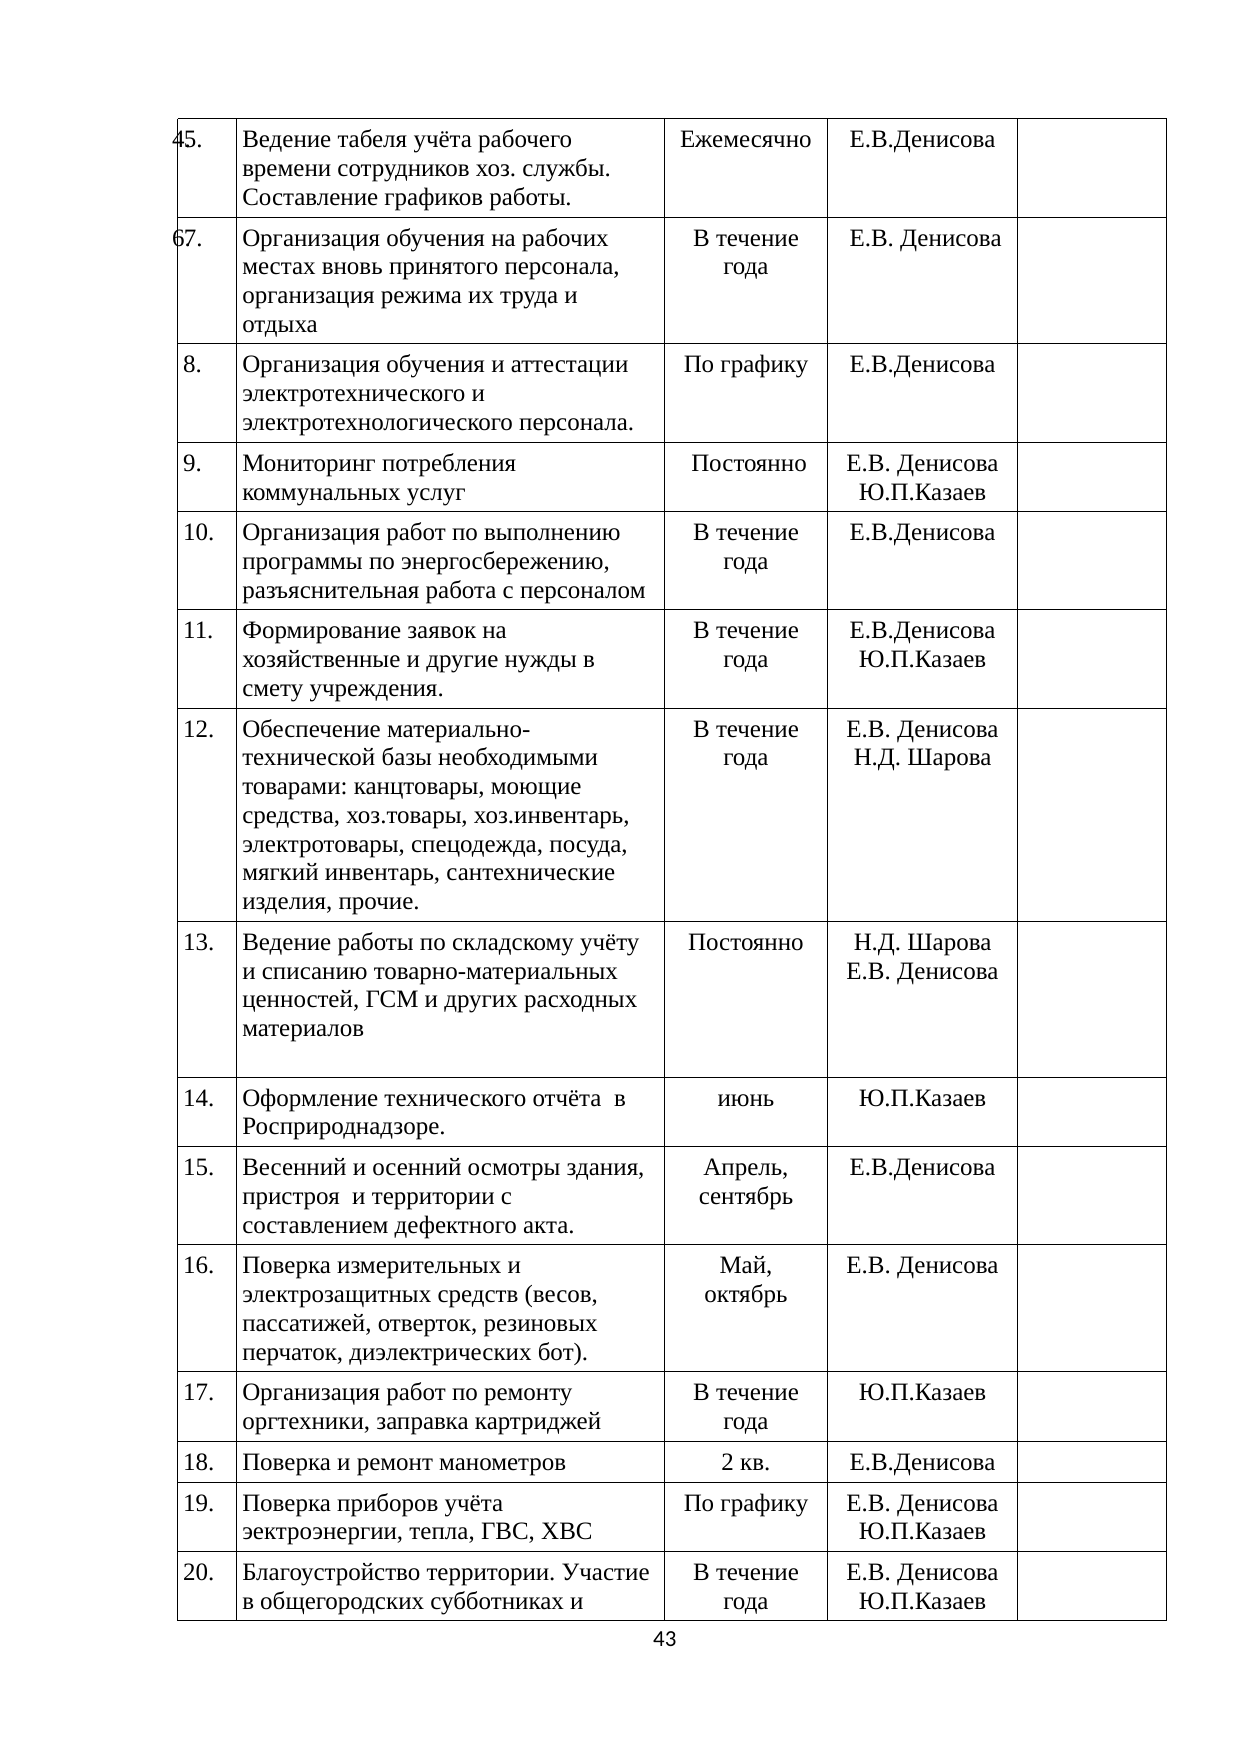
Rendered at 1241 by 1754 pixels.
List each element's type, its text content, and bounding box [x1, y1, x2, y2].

table_cell Е.В.Денисова [828, 1442, 1017, 1481]
table_cell Е.В.Денисова [828, 1147, 1017, 1244]
table_cell В течение года [665, 610, 827, 707]
table_cell Организация работ по ремонту оргтехники, заправка картриджей [237, 1372, 664, 1441]
table_cell Ю.П.Казаев [828, 1372, 1017, 1441]
table_cell Апрель, сентябрь [665, 1147, 827, 1244]
table_cell Е.В. Денисова [828, 1245, 1017, 1371]
table_cell [178, 1442, 236, 1481]
table_cell [1018, 1078, 1166, 1146]
table_cell [1018, 218, 1166, 343]
table_cell Е.В.Денисова [828, 119, 1017, 216]
table_cell Оформление технического отчёта в Росприроднадзоре. [237, 1078, 664, 1146]
table_cell [1018, 512, 1166, 609]
table_cell Е.В.Денисова Ю.П.Казаев [828, 610, 1017, 707]
table_cell [178, 1552, 236, 1620]
table_cell [178, 1078, 236, 1146]
table_cell Формирование заявок на хозяйственные и другие нужды в смету учреждения. [237, 610, 664, 707]
table_cell Е.В. Денисова [828, 218, 1017, 343]
table_cell Ежемесячно [665, 119, 827, 216]
table_cell Май, октябрь [665, 1245, 827, 1371]
table_cell Поверка и ремонт манометров [237, 1442, 664, 1481]
table_cell [1018, 709, 1166, 921]
table_cell [1018, 1442, 1166, 1481]
table_cell Е.В. Денисова Н.Д. Шарова [828, 709, 1017, 921]
table_cell [1018, 344, 1166, 442]
table_cell Е.В. Денисова Ю.П.Казаев [828, 443, 1017, 511]
table_cell В течение года [665, 218, 827, 343]
table_cell Мониторинг потребления коммунальных услуг [237, 443, 664, 511]
table_cell [178, 1483, 236, 1551]
table_cell Ю.П.Казаев [828, 1078, 1017, 1146]
table_cell Обеспечение материально-технической базы необходимыми товарами: канцтовары, моющие средства, хоз.товары, хоз.инвентарь, электротовары, спецодежда, посуда, мягкий инвентарь, сантехнические изделия, прочие. [237, 709, 664, 921]
table_cell Ведение табеля учёта рабочего времени сотрудников хоз. службы. Составление графиков работы. [237, 119, 664, 216]
table_cell Е.В.Денисова [828, 344, 1017, 442]
table_cell [178, 443, 236, 511]
table_cell В течение года [665, 1372, 827, 1441]
table_cell [1018, 922, 1166, 1076]
table_cell Весенний и осенний осмотры здания, пристроя и территории с составлением дефектного акта. [237, 1147, 664, 1244]
table_cell В течение года [665, 512, 827, 609]
table_cell Организация обучения на рабочих местах вновь принятого персонала, организация режима их труда и отдыха [237, 218, 664, 343]
table_cell [178, 709, 236, 921]
table_cell Н.Д. Шарова Е.В. Денисова [828, 922, 1017, 1076]
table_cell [237, 1552, 664, 1620]
table_cell [1018, 1147, 1166, 1244]
table_cell [1018, 1372, 1166, 1441]
table_cell [1018, 1245, 1166, 1371]
table_cell [178, 512, 236, 609]
table_cell [1018, 610, 1166, 707]
table_cell [178, 610, 236, 707]
table_cell Ведение работы по складскому учёту и списанию товарно-материальных ценностей, ГСМ и других расходных материалов [237, 922, 664, 1076]
table_cell В течение года [665, 1552, 827, 1620]
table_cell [828, 1552, 1017, 1620]
table_cell 2 кв. [665, 1442, 827, 1481]
table_cell [1018, 443, 1166, 511]
table_cell По графику [665, 344, 827, 442]
table_cell июнь [665, 1078, 827, 1146]
table_cell [178, 218, 236, 343]
table_cell [178, 1147, 236, 1244]
table_cell [178, 1245, 236, 1371]
table_cell [178, 119, 236, 216]
table_cell Организация работ по выполнению программы по энергосбережению, разъяснительная работа с персоналом [237, 512, 664, 609]
table_cell [1018, 1483, 1166, 1551]
table_cell Организация обучения и аттестации электротехнического и электротехнологического персонала. [237, 344, 664, 442]
table_cell Постоянно [665, 443, 827, 511]
table_cell Постоянно [665, 922, 827, 1076]
table_cell Поверка измерительных и электрозащитных средств (весов, пассатижей, отверток, резиновых перчаток, диэлектрических бот). [237, 1245, 664, 1371]
table_cell Поверка приборов учёта эектроэнергии, тепла, ГВС, ХВС [237, 1483, 664, 1551]
table_cell [178, 922, 236, 1076]
table_cell [1018, 119, 1166, 216]
table_cell В течение года [665, 709, 827, 921]
table_cell [1018, 1552, 1166, 1620]
table_cell Е.В.Денисова [828, 512, 1017, 609]
table_cell [178, 344, 236, 442]
table_cell [178, 1372, 236, 1441]
table_cell Е.В. Денисова Ю.П.Казаев [828, 1483, 1017, 1551]
table_cell По графику [665, 1483, 827, 1551]
